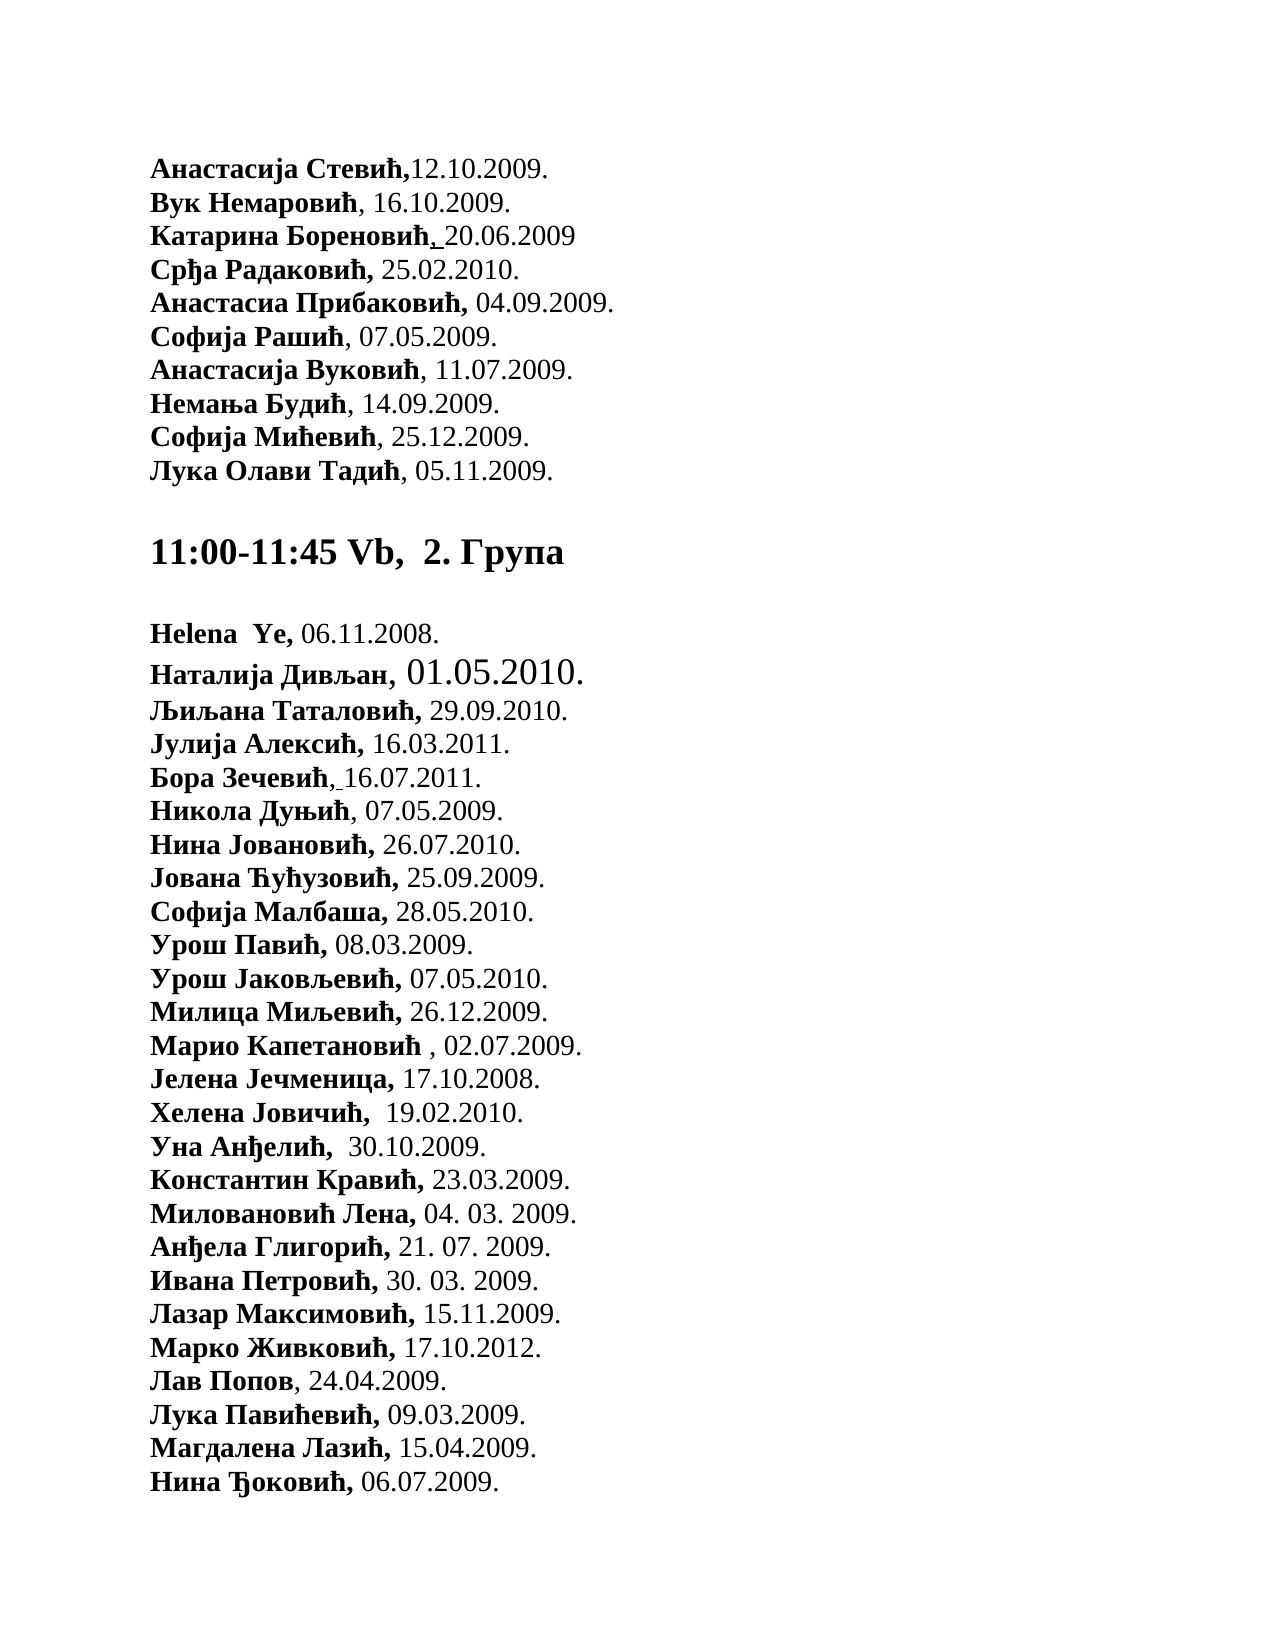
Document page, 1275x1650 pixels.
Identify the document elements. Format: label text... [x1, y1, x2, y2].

text Софија Рашић, 07.05.2009. [150, 319, 1125, 352]
text Софија Малбаша, 28.05.2010. [150, 894, 1125, 927]
text Анастасиа Прибаковић, 04.09.2009. [150, 285, 1125, 319]
text Марио Капетановић , 02.07.2009. [150, 1028, 1125, 1062]
text Анђела Глигорић, 21. 07. 2009. [150, 1229, 1125, 1263]
text Вук Немаровић, 16.10.2009. [150, 185, 1125, 218]
text Урош Павић, 08.03.2009. [150, 927, 1125, 961]
text Милица Миљевић, 26.12.2009. [150, 994, 1125, 1028]
text Срђа Радаковић, 25.02.2010. [150, 252, 1125, 285]
text Нина Ђоковић, 06.07.2009. [150, 1464, 1125, 1498]
text Немања Будић, 14.09.2009. [150, 386, 1125, 419]
text Магдалена Лазић, 15.04.2009. [150, 1431, 1125, 1464]
text Helena Ye, 06.11.2008. [150, 616, 1125, 649]
text Катарина Бореновић, 20.06.2009 [150, 218, 1125, 252]
text Анастасија Вуковић, 11.07.2009. [150, 352, 1125, 386]
text Лав Попов, 24.04.2009. [150, 1363, 1125, 1397]
text Софија Мићевић, 25.12.2009. [150, 419, 1125, 453]
text Maрко Живковић, 17.10.2012. [150, 1330, 1125, 1363]
text Константин Кравић, 23.03.2009. [150, 1162, 1125, 1196]
text Урош Јаковљевић, 07.05.2010. [150, 961, 1125, 994]
text Анастасија Стевић,12.10.2009. [150, 150, 1125, 185]
text Никола Дуњић, 07.05.2009. [150, 793, 1125, 827]
text Хелена Јовичић, 19.02.2010. [150, 1095, 1125, 1129]
text Лазар Максимовић, 15.11.2009. [150, 1296, 1125, 1330]
text Јована Ћућузовић, 25.09.2009. [150, 860, 1125, 894]
text Ивана Петровић, 30. 03. 2009. [150, 1263, 1125, 1296]
text Уна Анђелић, 30.10.2009. [150, 1129, 1125, 1162]
text Јулија Алексић, 16.03.2011. [150, 726, 1125, 760]
text Лука Олави Тадић, 05.11.2009. [150, 453, 1125, 487]
text Нина Јовановић, 26.07.2010. [150, 827, 1125, 860]
text Миловановић Лена, 04. 03. 2009. [150, 1196, 1125, 1229]
text Јелена Јечменица, 17.10.2008. [150, 1062, 1125, 1095]
text Бора Зечевић, 16.07.2011. [150, 760, 1125, 793]
text Љиљана Таталовић, 29.09.2010. [150, 693, 1125, 726]
text Наталија Дивљан, 01.05.2010. [150, 649, 1125, 693]
text Лука Павићевић, 09.03.2009. [150, 1397, 1125, 1431]
text 11:00-11:45 Vb, 2. Група [150, 530, 1125, 573]
